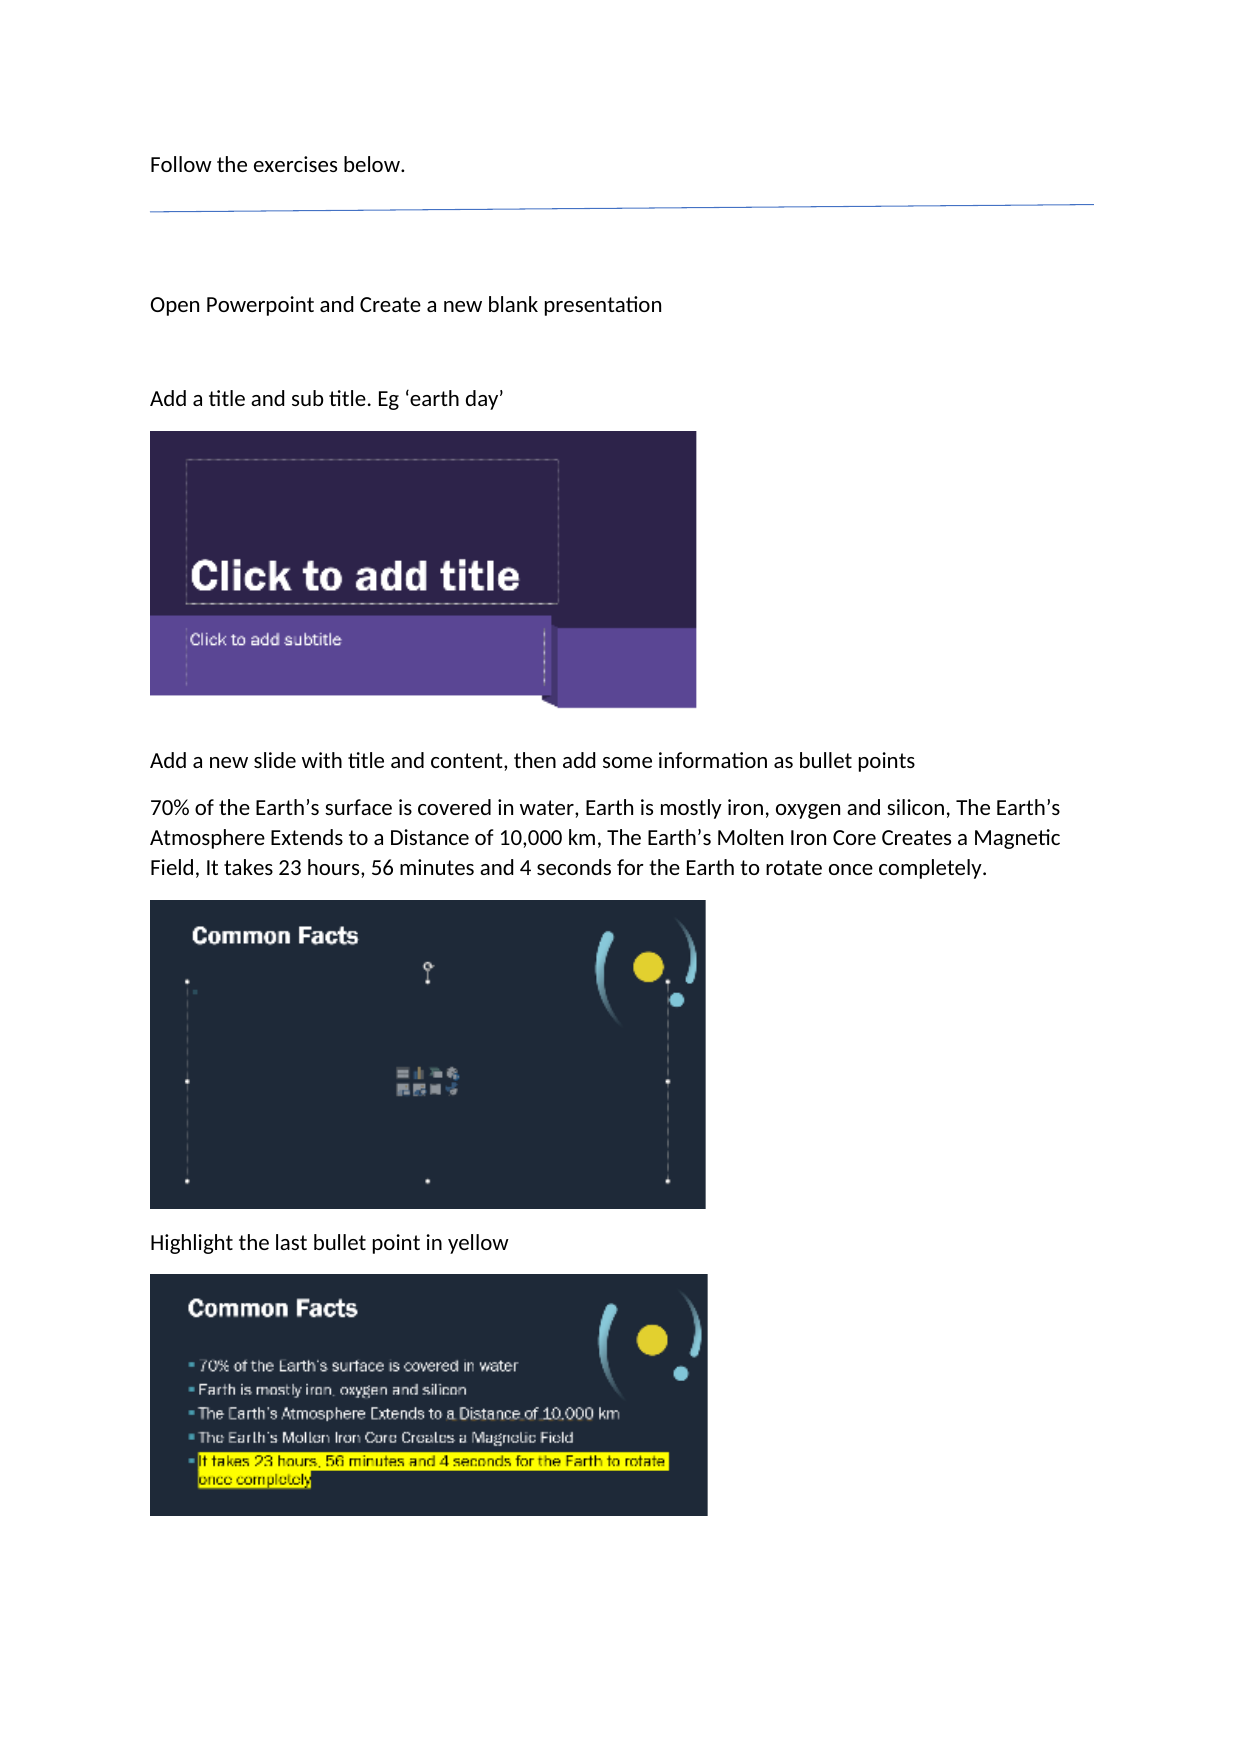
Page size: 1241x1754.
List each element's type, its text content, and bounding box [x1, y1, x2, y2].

picture [150, 900, 706, 1209]
text Follow the exercises below. [150, 150, 1090, 178]
text Open Powerpoint and Create a new blank presentation [150, 291, 1090, 319]
picture [150, 1274, 708, 1516]
text 70% of the Earth’s surface is covered in water, Earth is mostly iron, oxygen and silicon, The Earth’s Atmosphere Extends to a Distance of 10,000 km, The Earth’s Molten Iron Core Creates a Magnetic Field, It takes 23 hours, 56 minutes and 4 seconds for the Earth to rotate once completely. [150, 793, 1090, 881]
picture [150, 431, 697, 727]
text Highlight the last bullet point in yellow [150, 1228, 1090, 1256]
text Add a new slide with title and content, then add some information as bullet points [150, 746, 1090, 774]
text Add a title and sub title. Eg ‘earth day’ [150, 384, 1090, 412]
